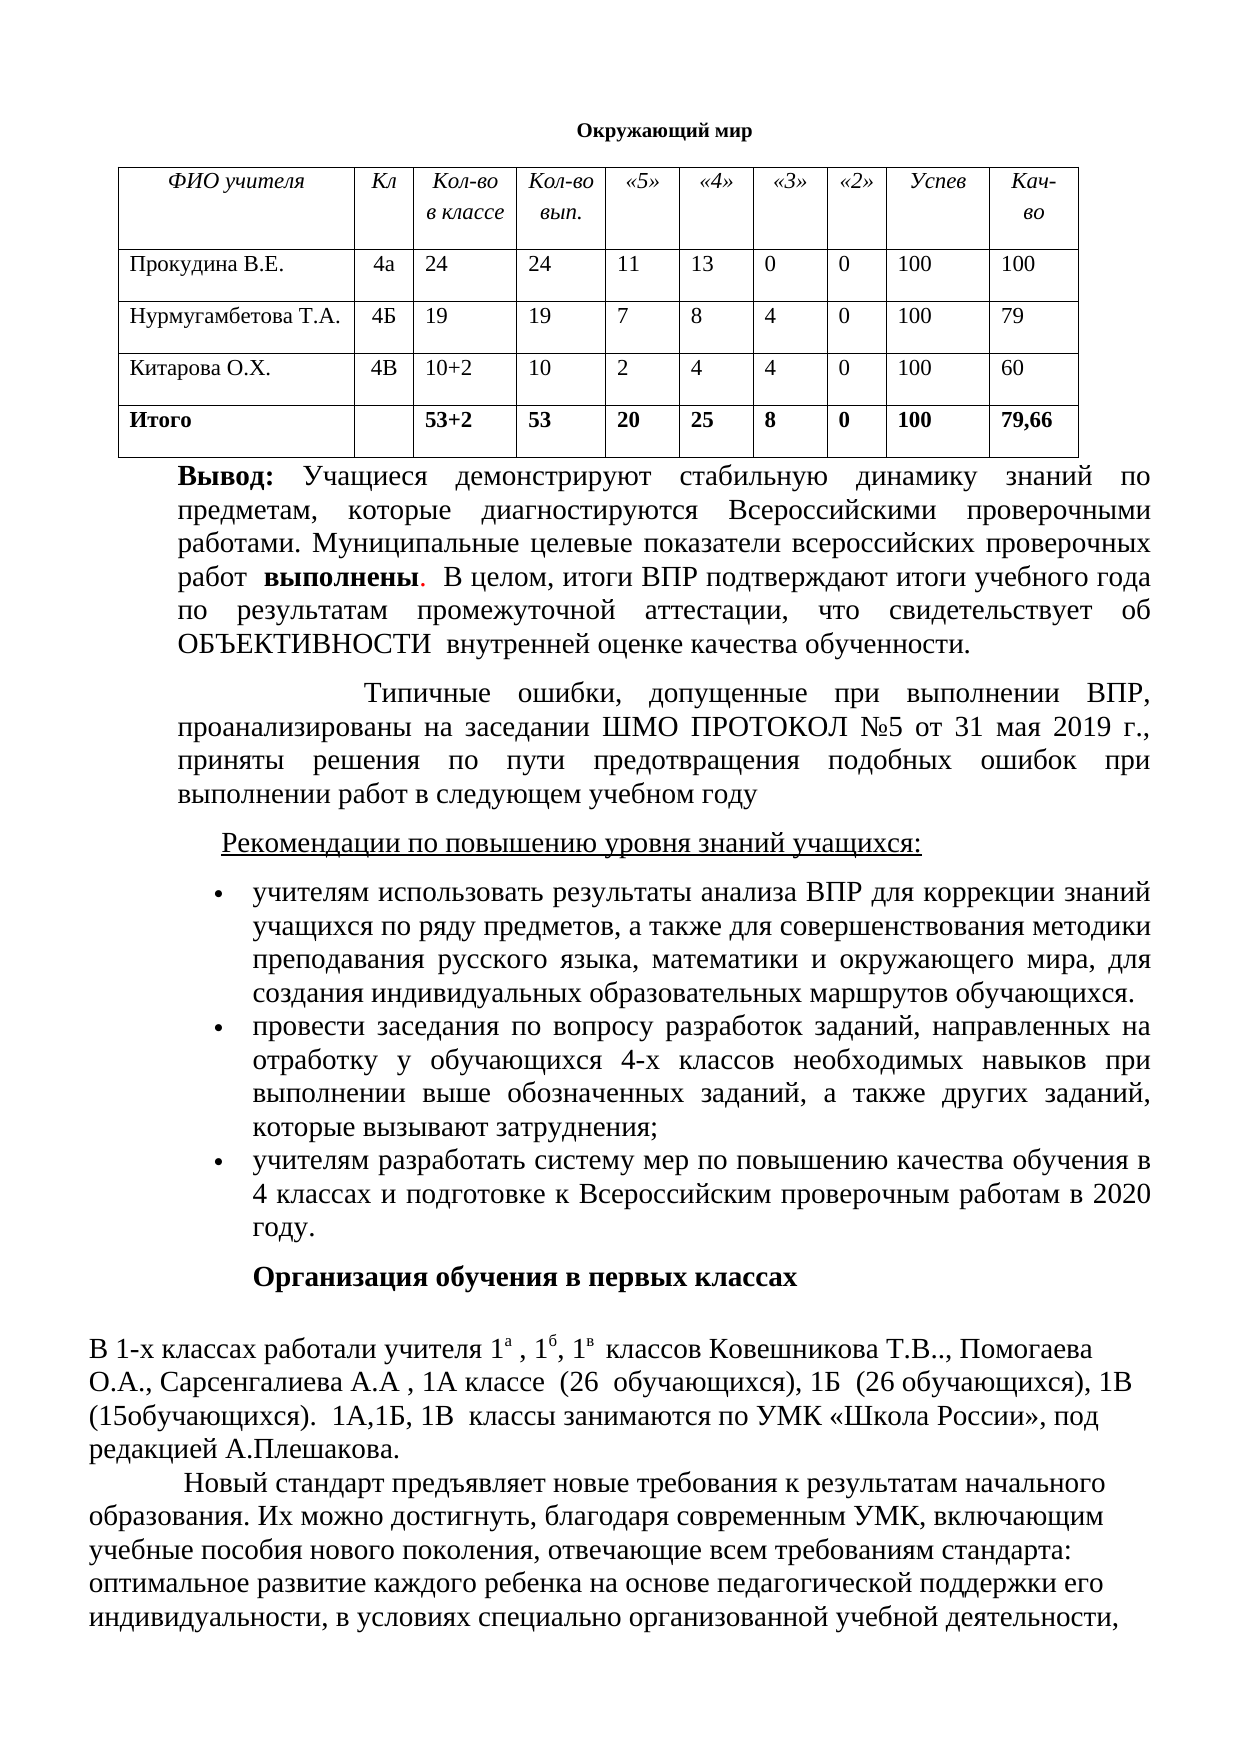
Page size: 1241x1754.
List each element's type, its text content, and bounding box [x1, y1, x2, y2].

table_cell 8 [754, 406, 827, 457]
table_cell 2 [606, 354, 679, 405]
table_cell 4 [680, 354, 753, 405]
table_header «2» [828, 168, 886, 249]
table_cell 8 [680, 302, 753, 353]
table_header «4» [680, 168, 753, 249]
table_cell 0 [828, 302, 886, 353]
text Организация обучения в первых классах [252, 1259, 1152, 1292]
table_header «5» [606, 168, 679, 249]
table_cell 24 [517, 250, 605, 301]
text Окружающий мир [177, 118, 1152, 142]
table_cell 19 [517, 302, 605, 353]
list учителям использовать результаты анализа ВПР для коррекции знаний учащихся по ряду предметов, а также для совершенствования методики преподавания русского языка, математики и окружающего мира, для создания индивидуальных образовательных маршрутов обучающихся. [215, 874, 1152, 1008]
list учителям разработать систему мер по повышению качества обучения в 4 классах и подготовке к Всероссийским проверочным работам в 2020 году. [215, 1142, 1152, 1243]
table_header Кол-во в классе [414, 168, 516, 249]
table_cell 4Б [355, 302, 413, 353]
table_cell 100 [990, 250, 1078, 301]
table_header «3» [754, 168, 827, 249]
text Рекомендации по повышению уровня знаний учащихся: [177, 825, 1152, 858]
table_cell [355, 406, 413, 457]
table_cell 13 [680, 250, 753, 301]
table_cell Итого [119, 406, 354, 457]
table_cell 4 [754, 354, 827, 405]
table_cell 0 [754, 250, 827, 301]
table_cell 100 [887, 250, 989, 301]
table_cell 60 [990, 354, 1078, 405]
table_header ФИО учителя [119, 168, 354, 249]
table_cell 25 [680, 406, 753, 457]
table_cell 100 [887, 406, 989, 457]
table_cell 19 [414, 302, 516, 353]
table_cell 53 [517, 406, 605, 457]
table_cell 4В [355, 354, 413, 405]
table_cell 53+2 [414, 406, 516, 457]
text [88, 1465, 1152, 1633]
table_cell 10 [517, 354, 605, 405]
table_cell 11 [606, 250, 679, 301]
table_cell Китарова О.Х. [119, 354, 354, 405]
table_cell 100 [887, 354, 989, 405]
table_cell 79 [990, 302, 1078, 353]
table_cell 0 [828, 250, 886, 301]
table_header Успев [887, 168, 989, 249]
table_header Кол-во вып. [517, 168, 605, 249]
table_cell 10+2 [414, 354, 516, 405]
text Вывод: Учащиеся демонстрируют стабильную динамику знаний по предметам, которые диагностируются Всероссийскими проверочными работами. Муниципальные целевые показатели всероссийских проверочных работ выполнены. В целом, итоги ВПР подтверждают итоги учебного года по результатам промежуточной аттестации, что свидетельствует об ОБЪЕКТИВНОСТИ внутренней оценке качества обученности. [177, 458, 1152, 659]
table_cell Прокудина В.Е. [119, 250, 354, 301]
table_cell 79,66 [990, 406, 1078, 457]
table_header Кл [355, 168, 413, 249]
table_cell 100 [887, 302, 989, 353]
text Типичные ошибки, допущенные при выполнении ВПР, проанализированы на заседании ШМО ПРОТОКОЛ №5 от 31 мая 2019 г., приняты решения по пути предотвращения подобных ошибок при выполнении работ в следующем учебном году [177, 675, 1152, 809]
list провести заседания по вопросу разработок заданий, направленных на отработку у обучающихся 4-х классов необходимых навыков при выполнении выше обозначенных заданий, а также других заданий, которые вызывают затруднения; [215, 1008, 1152, 1142]
text В 1-х классах работали учителя 1а , 1б, 1в классов Ковешникова Т.В.., Помогаева О.А., Сарсенгалиева А.А , 1А классе (26 обучающихся), 1Б (26 обучающихся), 1В (15обучающихся). 1А,1Б, 1В классы занимаются по УМК «Школа России», под редакцией А.Плешакова. [88, 1331, 1152, 1465]
table_cell 24 [414, 250, 516, 301]
table_cell 0 [828, 354, 886, 405]
table_cell Нурмугамбетова Т.А. [119, 302, 354, 353]
table_header Кач-во [990, 168, 1078, 249]
table_cell 0 [828, 406, 886, 457]
table_cell 20 [606, 406, 679, 457]
table_cell 4а [355, 250, 413, 301]
table_cell 4 [754, 302, 827, 353]
table_cell 7 [606, 302, 679, 353]
